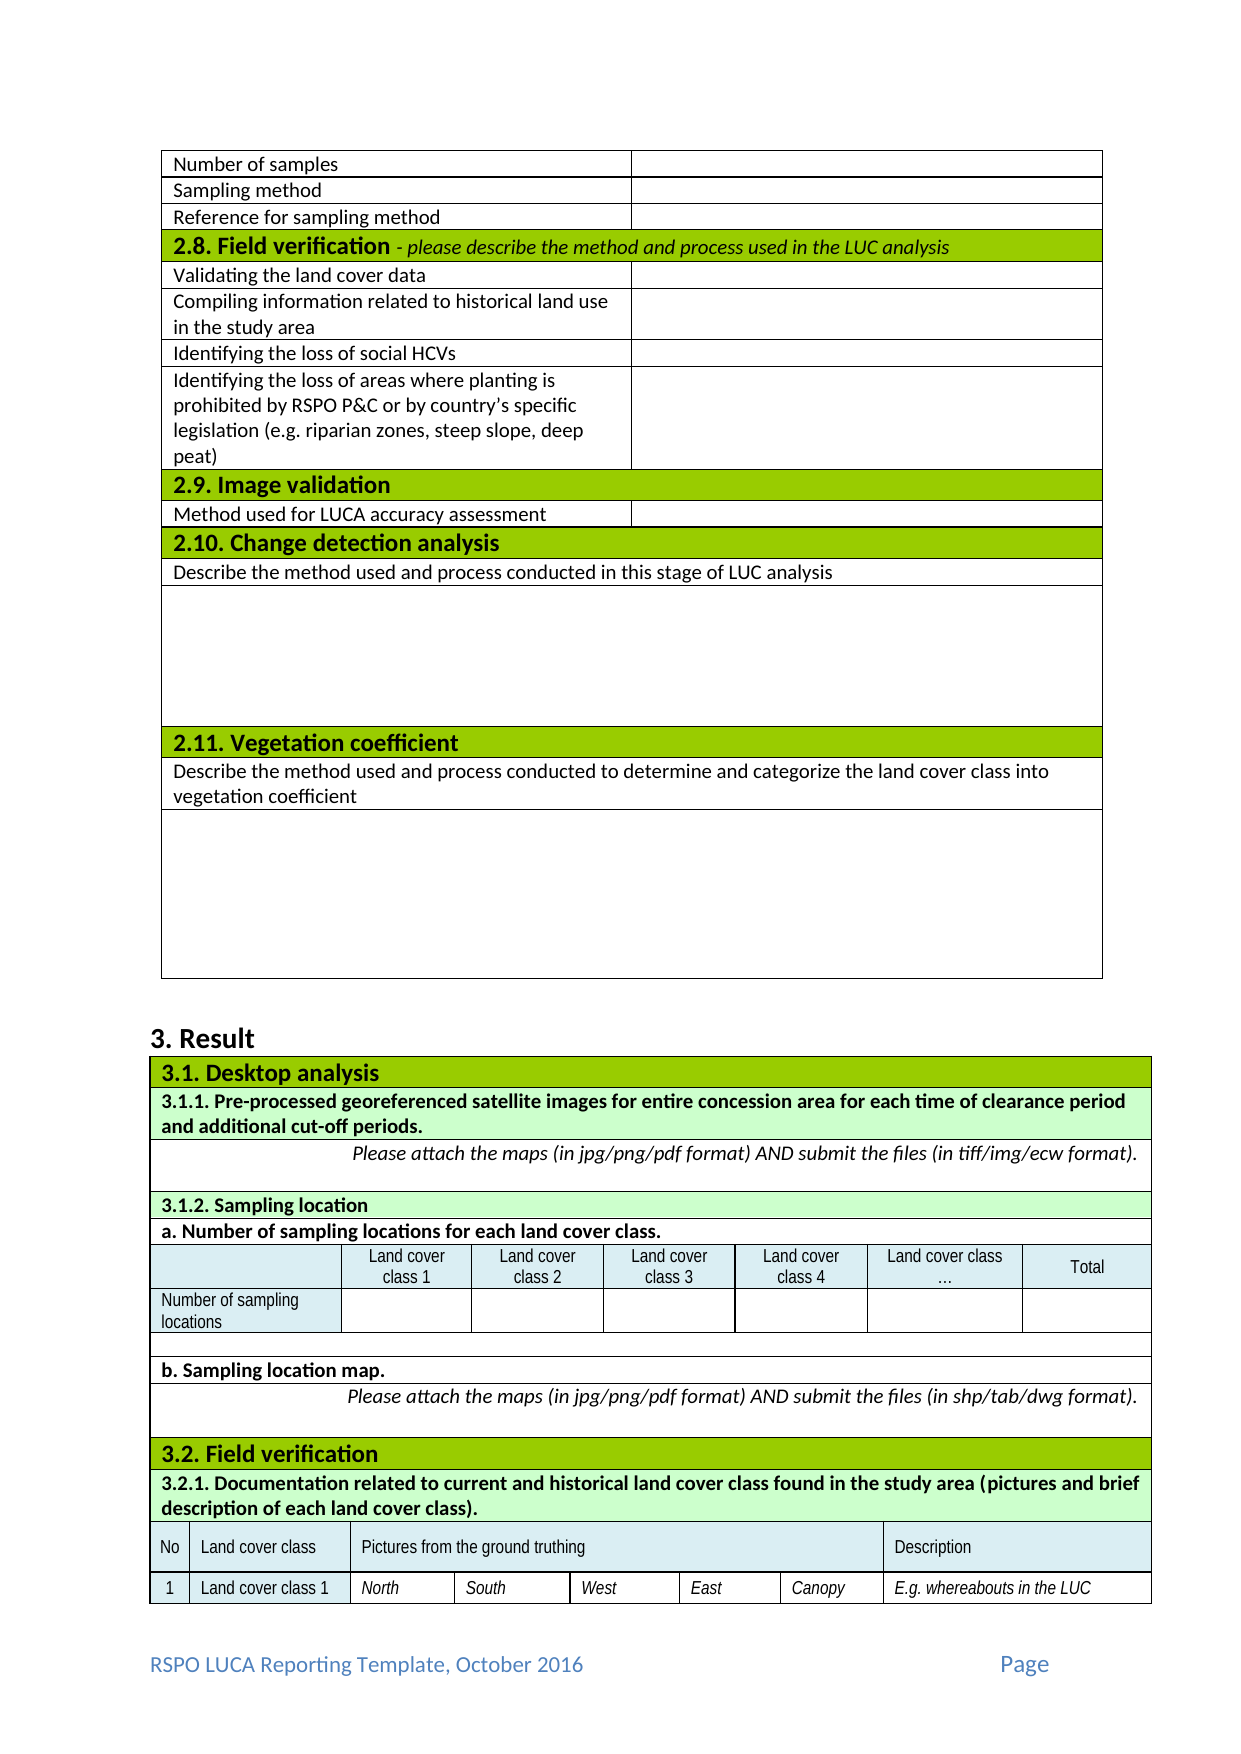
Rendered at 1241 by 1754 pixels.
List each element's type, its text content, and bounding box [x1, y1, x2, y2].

table_cell 3.1.2. Sampling location [151, 1192, 1151, 1217]
table_cell 3.2.1. Documentation related to current and historical land cover class found in the study area (pictures and brief description of each land cover class). [151, 1470, 1151, 1521]
table_cell a. Number of sampling locations for each land cover class. [151, 1219, 1151, 1244]
table_cell [1023, 1289, 1151, 1332]
table_cell Please attach the maps (in jpg/png/pdf format) AND submit the files (in shp/tab/dwg format). [151, 1384, 1151, 1437]
table_cell East [680, 1573, 780, 1603]
table_cell 2.10. Change detection analysis [162, 528, 1102, 558]
table_cell [632, 204, 1102, 229]
text 3. Result [150, 1020, 1090, 1056]
table_cell Land cover class 2 [472, 1245, 603, 1288]
table_cell [151, 1333, 1151, 1356]
table_cell Land cover class 1 [342, 1245, 471, 1288]
table_cell Describe the method used and process conducted to determine and categorize the land cover class into vegetation coefficient [162, 758, 1102, 809]
table_cell [632, 501, 1102, 526]
table_cell [162, 810, 1102, 978]
table_cell Method used for LUCA accuracy assessment [162, 501, 631, 526]
table_cell Compiling information related to historical land use in the study area [162, 289, 631, 339]
table_cell 2.8. Field verification - please describe the method and process used in the LUC analysis [162, 230, 1102, 261]
table_cell Land cover class … [868, 1245, 1022, 1288]
table_cell Pictures from the ground truthing [351, 1522, 883, 1571]
table_cell Reference for sampling method [162, 204, 631, 229]
table_cell Identifying the loss of social HCVs [162, 340, 631, 366]
table_cell No [151, 1522, 189, 1571]
table_cell Please attach the maps (in jpg/png/pdf format) AND submit the files (in tiff/img/ecw format). [151, 1140, 1151, 1191]
table_cell [632, 340, 1102, 366]
table_cell b. Sampling location map. [151, 1357, 1151, 1383]
table_cell Sampling method [162, 178, 631, 203]
table_cell [162, 586, 1102, 726]
table_cell [632, 289, 1102, 339]
table_cell Validating the land cover data [162, 262, 631, 287]
table_cell Description [884, 1522, 1151, 1571]
table_cell Land cover class [190, 1522, 350, 1571]
table_cell Land cover class 4 [736, 1245, 867, 1288]
table_cell Canopy [781, 1573, 883, 1603]
table_cell Land cover class 3 [604, 1245, 734, 1288]
table_cell South [455, 1573, 569, 1603]
table_cell West [571, 1573, 679, 1603]
table_cell [632, 262, 1102, 287]
table_cell Number of samples [162, 151, 631, 176]
table_cell Land cover class 1 [190, 1573, 350, 1603]
table_cell Describe the method used and process conducted in this stage of LUC analysis [162, 559, 1102, 584]
table_cell 2.11. Vegetation coefficient [162, 727, 1102, 757]
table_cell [884, 1573, 1151, 1603]
table_cell [342, 1289, 471, 1332]
table_cell Number of sampling locations [151, 1289, 341, 1332]
table_cell 2.9. Image validation [162, 470, 1102, 500]
table_cell North [351, 1573, 454, 1603]
table_cell [736, 1289, 867, 1332]
table_cell [632, 367, 1102, 468]
table_cell 3.1.1. Pre-processed georeferenced satellite images for entire concession area for each time of clearance period and additional cut-off periods. [151, 1088, 1151, 1139]
table_cell [632, 178, 1102, 203]
table_cell 1 [151, 1573, 189, 1603]
table_cell Identifying the loss of areas where planting is prohibited by RSPO P&C or by country’s specific legislation (e.g. riparian zones, steep slope, deep peat) [162, 367, 631, 468]
table_cell [868, 1289, 1022, 1332]
table_cell [472, 1289, 603, 1332]
table_cell Total [1023, 1245, 1151, 1288]
table_header 3.1. Desktop analysis [151, 1057, 1151, 1087]
table_cell [604, 1289, 734, 1332]
table_cell 3.2. Field verification [151, 1438, 1151, 1469]
table_cell [632, 151, 1102, 176]
table_cell [151, 1245, 341, 1288]
